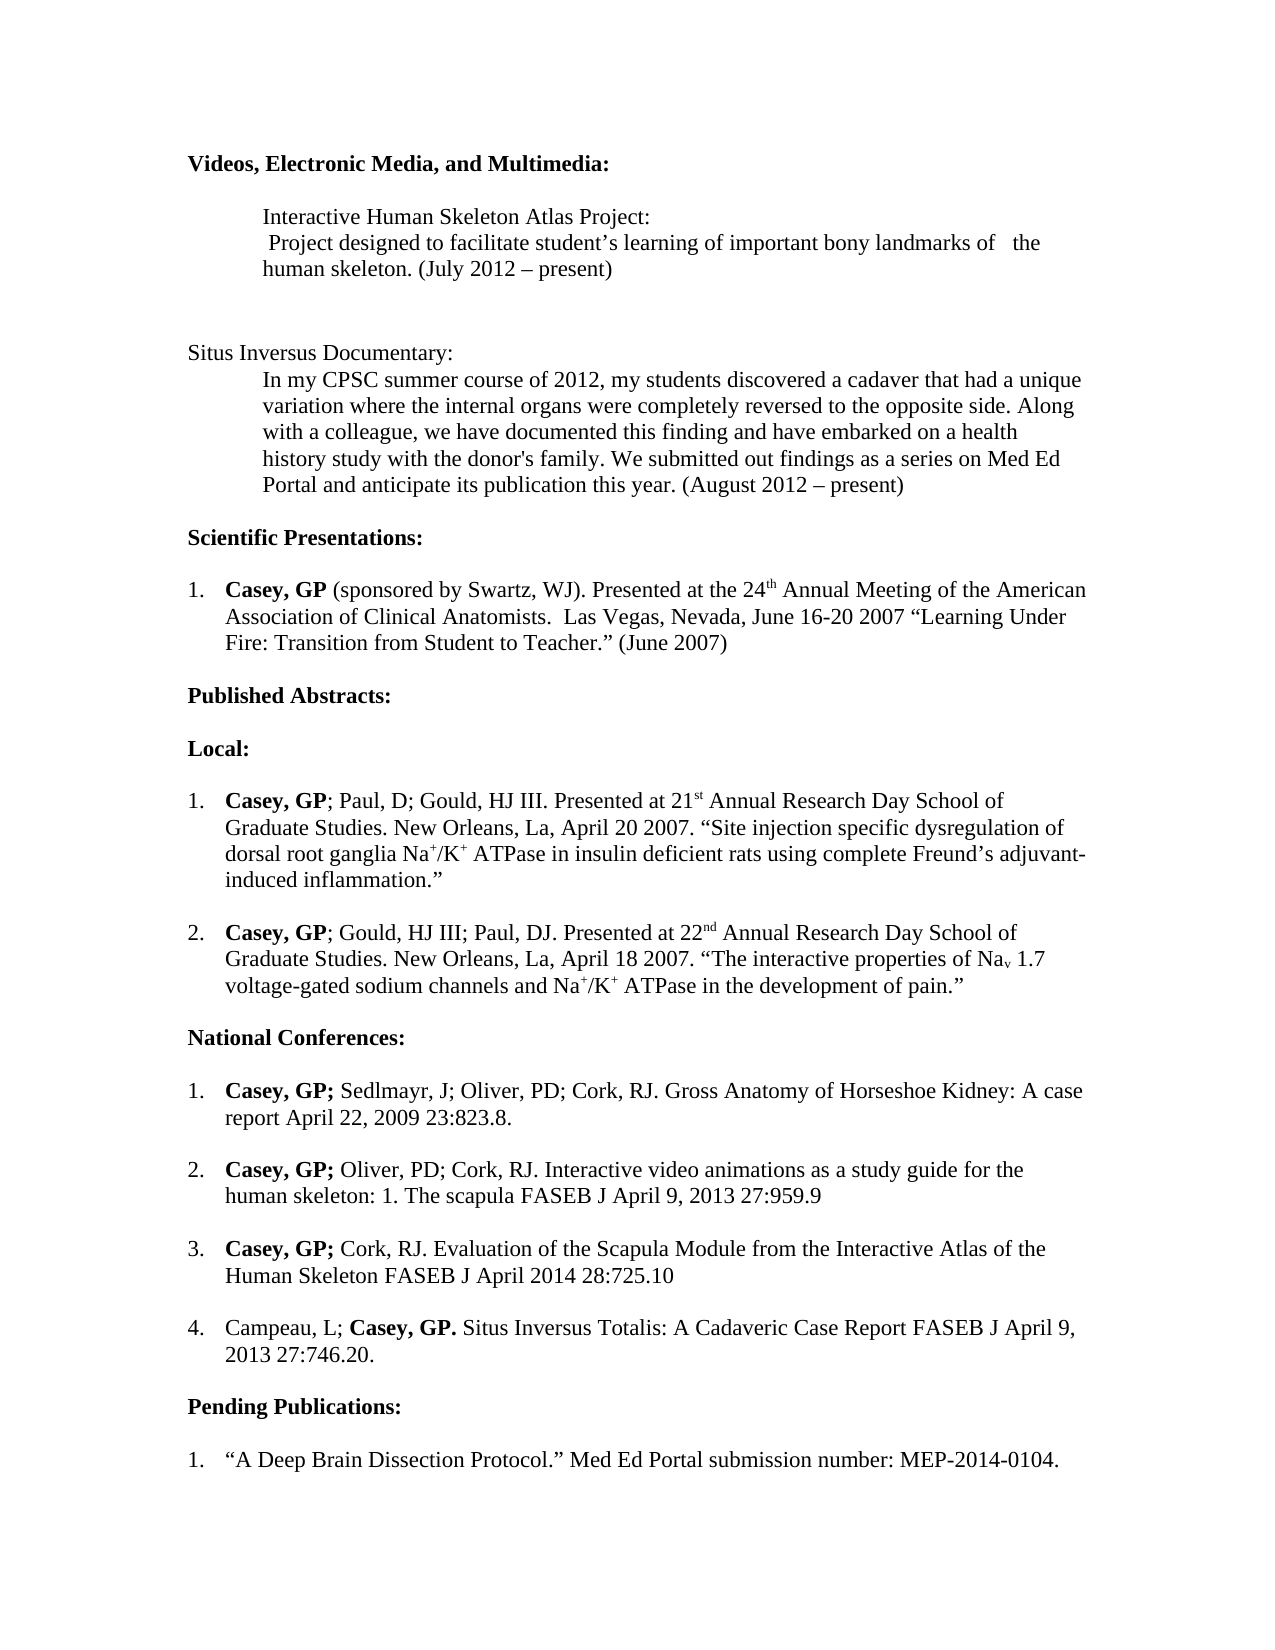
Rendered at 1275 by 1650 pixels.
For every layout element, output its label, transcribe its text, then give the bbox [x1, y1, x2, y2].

text In my CPSC summer course of 2012, my students discovered a cadaver that had a unique variation where the internal organs were completely reversed to the opposite side. Along with a colleague, we have documented this finding and have embarked on a health history study with the donor's family. We submitted out findings as a series on Med Ed Portal and anticipate its publication this year. (August 2012 – present) [262, 366, 1087, 497]
list Casey, GP; Cork, RJ. Evaluation of the Scapula Module from the Interactive Atlas of the Human Skeleton FASEB J April 2014 28:725.10 [187, 1235, 1087, 1288]
text Published Abstracts: [187, 682, 1087, 708]
list Casey, GP; Gould, HJ III; Paul, DJ. Presented at 22nd Annual Research Day School of Graduate Studies. New Orleans, La, April 18 2007. “The interactive properties of Nav 1.7 voltage-gated sodium channels and Na+/K+ ATPase in the development of pain.” [187, 919, 1087, 998]
list Casey, GP (sponsored by Swartz, WJ). Presented at the 24th Annual Meeting of the American Association of Clinical Anatomists. Las Vegas, Nevada, June 16-20 2007 “Learning Under Fire: Transition from Student to Teacher.” (June 2007) [187, 576, 1087, 656]
text Situs Inversus Documentary: [187, 339, 1087, 366]
list Campeau, L; Casey, GP. Situs Inversus Totalis: A Cadaveric Case Report FASEB J April 9, 2013 27:746.20. [187, 1314, 1087, 1367]
text Interactive Human Skeleton Atlas Project: [187, 203, 1087, 229]
text National Conferences: [187, 1024, 1087, 1051]
text Local: [187, 734, 1087, 761]
list Casey, GP; Paul, D; Gould, HJ III. Presented at 21st Annual Research Day School of Graduate Studies. New Orleans, La, April 20 2007. “Site injection specific dysregulation of dorsal root ganglia Na+/K+ ATPase in insulin deficient rats using complete Freund’s adjuvant-induced inflammation.” [187, 787, 1087, 893]
text Scientific Presentations: [187, 524, 1087, 550]
list Casey, GP; Oliver, PD; Cork, RJ. Interactive video animations as a study guide for the human skeleton: 1. The scapula FASEB J April 9, 2013 27:959.9 [187, 1156, 1087, 1209]
text Pending Publications: [187, 1393, 1087, 1420]
text Videos, Electronic Media, and Multimedia: [187, 150, 1087, 176]
list Casey, GP; Sedlmayr, J; Oliver, PD; Cork, RJ. Gross Anatomy of Horseshoe Kidney: A case report April 22, 2009 23:823.8. [187, 1077, 1087, 1130]
text Project designed to facilitate student’s learning of important bony landmarks of the human skeleton. (July 2012 – present) [187, 229, 1087, 282]
list “A Deep Brain Dissection Protocol.” Med Ed Portal submission number: MEP-2014-0104. [187, 1446, 1087, 1472]
